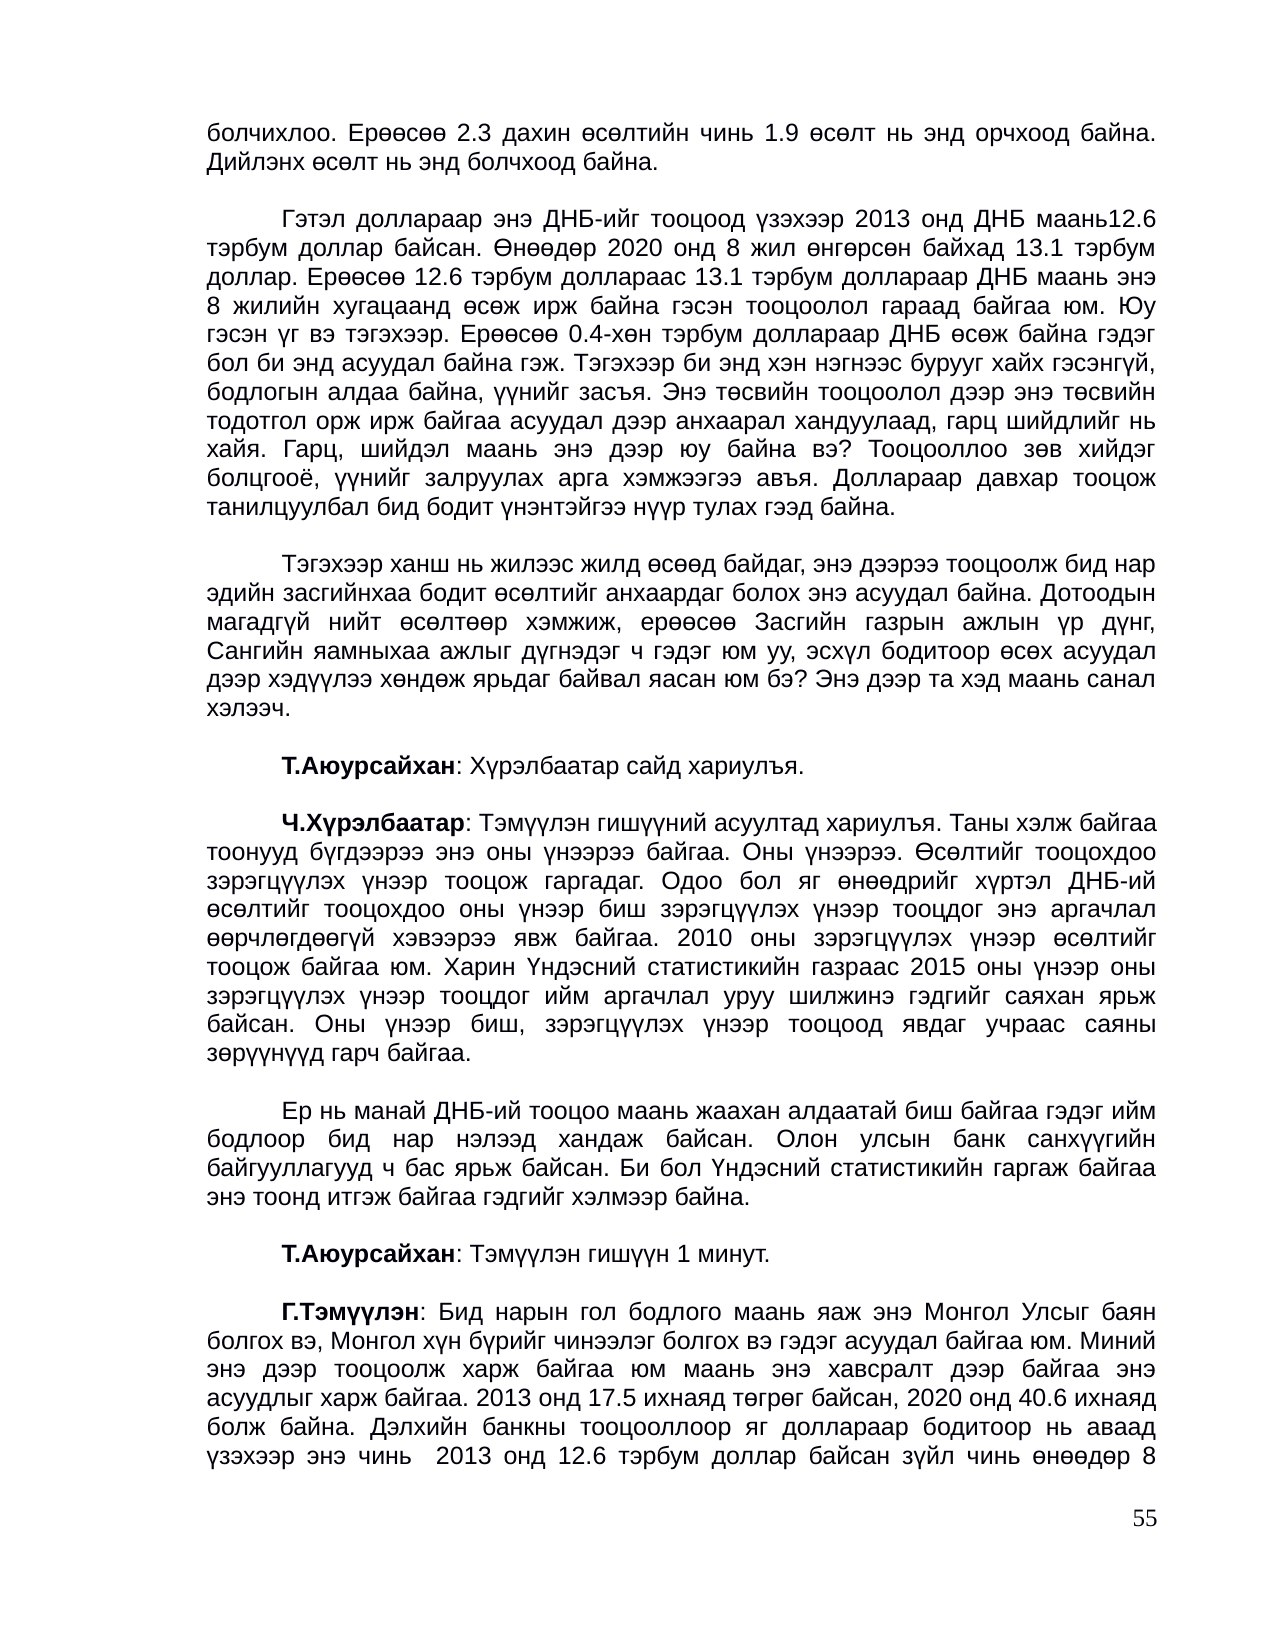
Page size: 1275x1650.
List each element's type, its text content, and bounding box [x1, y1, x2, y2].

text Т.Аюурсайхан: Хүрэлбаатар сайд хариулъя. [206, 751, 1157, 779]
text Т.Аюурсайхан: Тэмүүлэн гишүүн 1 минут. [206, 1239, 1157, 1268]
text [206, 118, 1157, 176]
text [206, 1297, 1157, 1469]
text Ч.Хүрэлбаатар: Тэмүүлэн гишүүний асуултад хариулъя. Таны хэлж байгаа тоонууд бүгдээрээ энэ оны үнээрээ байгаа. Оны үнээрээ. Өсөлтийг тооцохдоо зэрэгцүүлэх үнээр тооцож гаргадаг. Одоо бол яг өнөөдрийг хүртэл ДНБ-ий өсөлтийг тооцохдоо оны үнээр биш зэрэгцүүлэх үнээр тооцдог энэ аргачлал өөрчлөгдөөгүй хэвээрээ явж байгаа. 2010 оны зэрэгцүүлэх үнээр өсөлтийг тооцож байгаа юм. Харин Үндэсний статистикийн газраас 2015 оны үнээр оны зэрэгцүүлэх үнээр тооцдог ийм аргачлал уруу шилжинэ гэдгийг саяхан ярьж байсан. Оны үнээр биш, зэрэгцүүлэх үнээр тооцоод явдаг учраас саяны зөрүүнүүд гарч байгаа. [206, 808, 1157, 1067]
text Ер нь манай ДНБ-ий тооцоо маань жаахан алдаатай биш байгаа гэдэг ийм бодлоор бид нар нэлээд хандаж байсан. Олон улсын банк санхүүгийн байгууллагууд ч бас ярьж байсан. Би бол Үндэсний статистикийн гаргаж байгаа энэ тоонд итгэж байгаа гэдгийг хэлмээр байна. [206, 1096, 1157, 1211]
text Гэтэл доллараар энэ ДНБ-ийг тооцоод үзэхээр 2013 онд ДНБ маань12.6 тэрбум доллар байсан. Өнөөдөр 2020 онд 8 жил өнгөрсөн байхад 13.1 тэрбум доллар. Ерөөсөө 12.6 тэрбум доллараас 13.1 тэрбум доллараар ДНБ маань энэ 8 жилийн хугацаанд өсөж ирж байна гэсэн тооцоолол гараад байгаа юм. Юу гэсэн үг вэ тэгэхээр. Ерөөсөө 0.4-хөн тэрбум доллараар ДНБ өсөж байна гэдэг бол би энд асуудал байна гэж. Тэгэхээр би энд хэн нэгнээс бурууг хайх гэсэнгүй, бодлогын алдаа байна, үүнийг засъя. Энэ төсвийн тооцоолол дээр энэ төсвийн тодотгол орж ирж байгаа асуудал дээр анхаарал хандуулаад, гарц шийдлийг нь хайя. Гарц, шийдэл маань энэ дээр юу байна вэ? Тооцооллоо зөв хийдэг болцгооё, үүнийг залруулах арга хэмжээгээ авъя. Доллараар давхар тооцож танилцуулбал бид бодит үнэнтэйгээ нүүр тулах гээд байна. [206, 204, 1157, 521]
text Тэгэхээр ханш нь жилээс жилд өсөөд байдаг, энэ дээрээ тооцоолж бид нар эдийн засгийнхаа бодит өсөлтийг анхаардаг болох энэ асуудал байна. Дотоодын магадгүй нийт өсөлтөөр хэмжиж, ерөөсөө Засгийн газрын ажлын үр дүнг, Сангийн яамныхаа ажлыг дүгнэдэг ч гэдэг юм уу, эсхүл бодитоор өсөх асуудал дээр хэдүүлээ хөндөж ярьдаг байвал яасан юм бэ? Энэ дээр та хэд маань санал хэлээч. [206, 549, 1157, 722]
